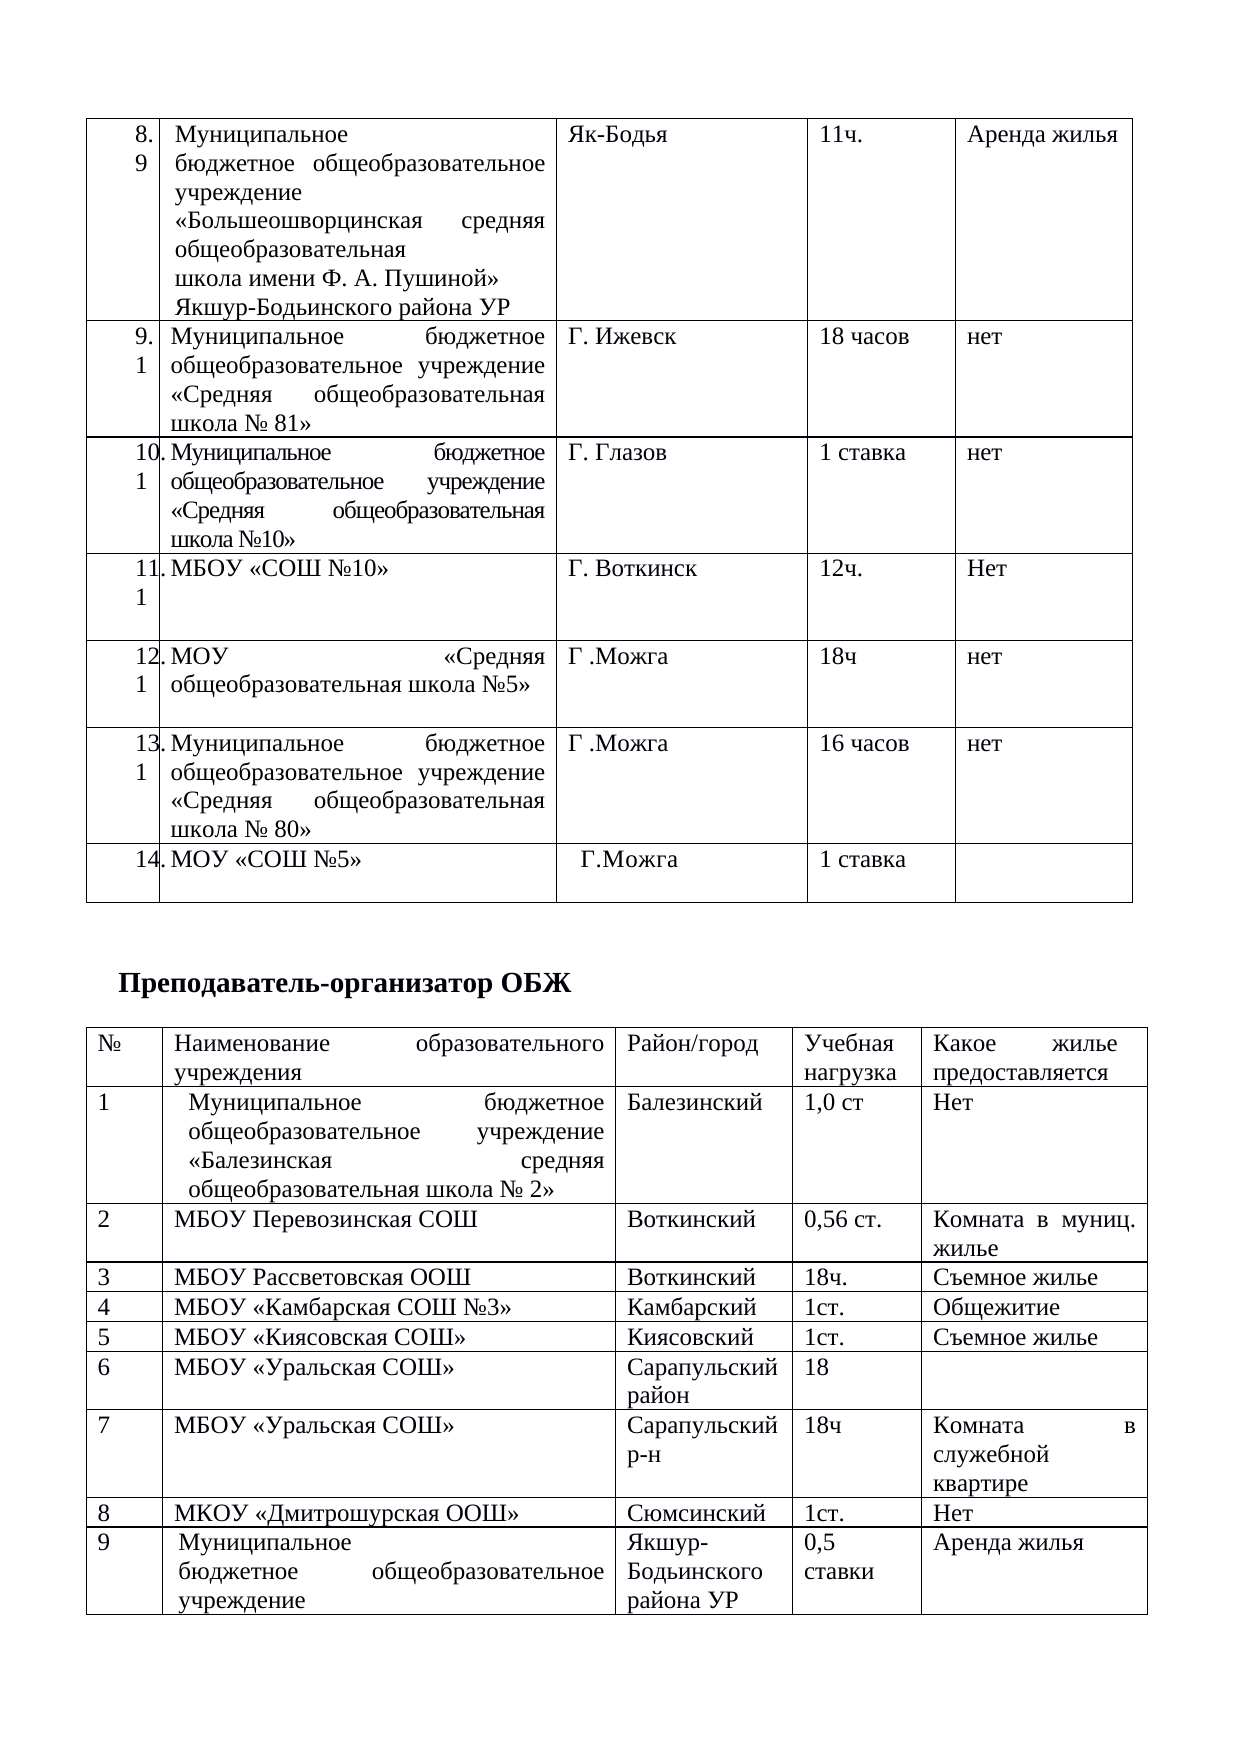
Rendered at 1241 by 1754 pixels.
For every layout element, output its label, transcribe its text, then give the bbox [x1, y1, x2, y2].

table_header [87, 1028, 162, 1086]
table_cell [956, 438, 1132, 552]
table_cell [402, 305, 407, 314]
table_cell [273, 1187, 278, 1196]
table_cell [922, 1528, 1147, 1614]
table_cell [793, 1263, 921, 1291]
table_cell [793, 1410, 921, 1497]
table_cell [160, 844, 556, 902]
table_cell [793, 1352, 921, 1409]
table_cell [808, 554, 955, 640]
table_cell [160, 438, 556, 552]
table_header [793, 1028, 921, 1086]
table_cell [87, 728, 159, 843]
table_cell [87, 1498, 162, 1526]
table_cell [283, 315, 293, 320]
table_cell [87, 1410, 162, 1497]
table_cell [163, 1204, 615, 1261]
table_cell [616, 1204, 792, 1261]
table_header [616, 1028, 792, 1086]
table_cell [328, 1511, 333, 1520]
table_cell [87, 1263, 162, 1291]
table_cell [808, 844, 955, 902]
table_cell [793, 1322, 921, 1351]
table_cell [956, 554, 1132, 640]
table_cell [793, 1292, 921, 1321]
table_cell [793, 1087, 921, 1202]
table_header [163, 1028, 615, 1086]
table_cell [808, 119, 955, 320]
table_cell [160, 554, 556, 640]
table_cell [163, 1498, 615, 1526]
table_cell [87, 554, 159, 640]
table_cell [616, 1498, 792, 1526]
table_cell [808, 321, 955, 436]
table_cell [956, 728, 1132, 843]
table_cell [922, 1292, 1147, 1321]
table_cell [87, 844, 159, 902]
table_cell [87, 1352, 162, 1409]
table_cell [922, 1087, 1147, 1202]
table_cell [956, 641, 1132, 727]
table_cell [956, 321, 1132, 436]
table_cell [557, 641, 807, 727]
text Преподаватель-организатор ОБЖ [118, 965, 1152, 998]
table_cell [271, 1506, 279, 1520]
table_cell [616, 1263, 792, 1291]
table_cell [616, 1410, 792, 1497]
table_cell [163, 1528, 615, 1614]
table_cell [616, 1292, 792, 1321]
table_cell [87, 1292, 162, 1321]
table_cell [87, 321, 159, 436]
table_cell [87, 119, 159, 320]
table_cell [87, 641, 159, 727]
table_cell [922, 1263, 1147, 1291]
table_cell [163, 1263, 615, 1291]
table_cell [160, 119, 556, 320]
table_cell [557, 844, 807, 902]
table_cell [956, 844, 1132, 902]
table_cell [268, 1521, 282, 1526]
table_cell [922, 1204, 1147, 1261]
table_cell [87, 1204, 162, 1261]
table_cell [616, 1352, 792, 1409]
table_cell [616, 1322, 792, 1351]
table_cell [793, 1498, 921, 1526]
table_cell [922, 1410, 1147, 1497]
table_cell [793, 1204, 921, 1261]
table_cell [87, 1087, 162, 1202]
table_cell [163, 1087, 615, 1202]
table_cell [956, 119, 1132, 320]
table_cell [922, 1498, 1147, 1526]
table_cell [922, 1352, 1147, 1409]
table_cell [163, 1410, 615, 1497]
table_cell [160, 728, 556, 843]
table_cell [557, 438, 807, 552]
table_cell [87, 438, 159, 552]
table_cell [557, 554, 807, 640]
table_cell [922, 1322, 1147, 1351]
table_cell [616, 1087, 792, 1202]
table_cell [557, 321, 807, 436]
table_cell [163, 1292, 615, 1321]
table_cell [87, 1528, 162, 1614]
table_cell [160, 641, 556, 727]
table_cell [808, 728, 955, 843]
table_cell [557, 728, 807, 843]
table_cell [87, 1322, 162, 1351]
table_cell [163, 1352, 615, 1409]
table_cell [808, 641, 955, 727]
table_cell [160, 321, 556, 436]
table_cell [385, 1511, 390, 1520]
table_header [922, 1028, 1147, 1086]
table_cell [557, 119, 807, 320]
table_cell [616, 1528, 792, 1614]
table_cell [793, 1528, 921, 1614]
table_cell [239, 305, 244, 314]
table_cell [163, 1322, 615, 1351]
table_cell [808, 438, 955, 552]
